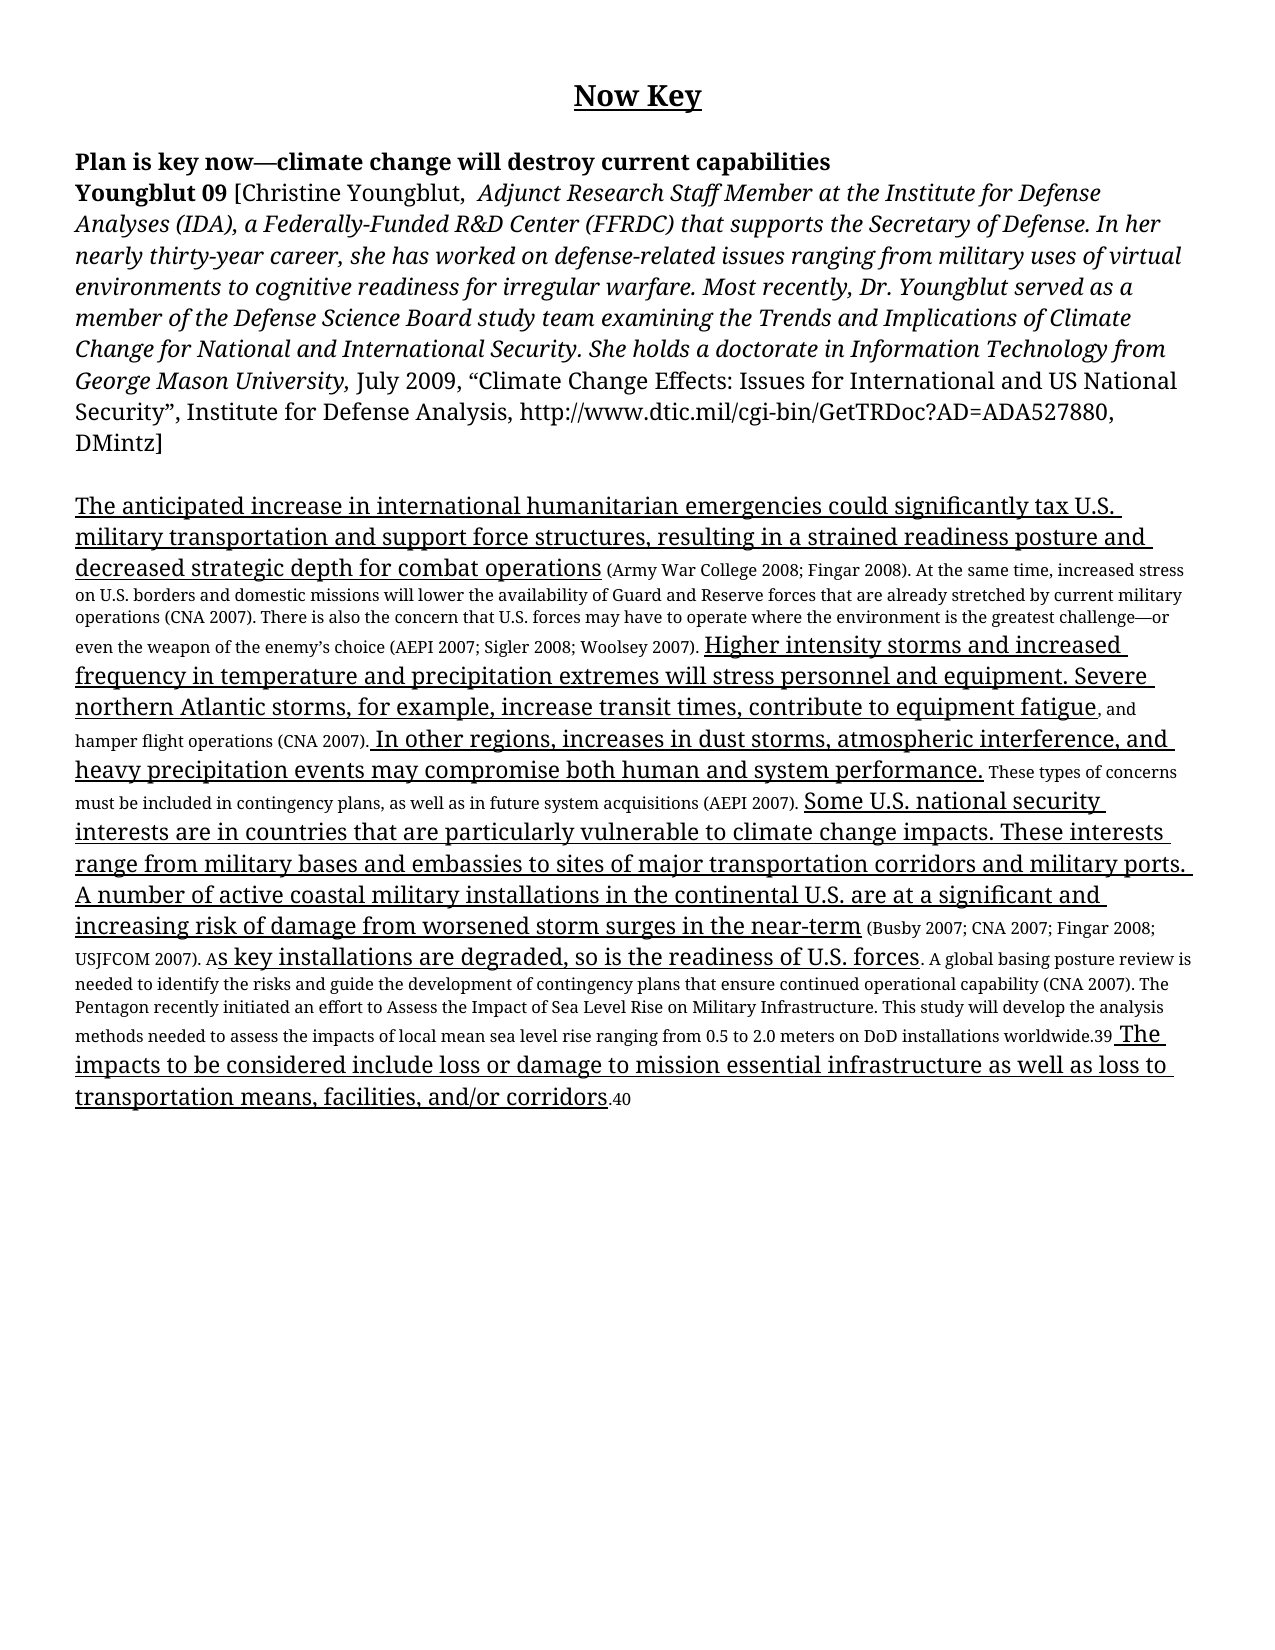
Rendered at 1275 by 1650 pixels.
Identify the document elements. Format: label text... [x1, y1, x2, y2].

subtitle Now Key [75, 75, 1200, 115]
text Plan is key now—climate change will destroy current capabilities [75, 146, 1200, 177]
text The anticipated increase in international humanitarian emergencies could significantly tax U.S. military transportation and support force structures, resulting in a strained readiness posture and decreased strategic depth for combat operations (Army War College 2008; Fingar 2008). At the same time, increased stress on U.S. borders and domestic missions will lower the availability of Guard and Reserve forces that are already stretched by current military operations (CNA 2007). There is also the concern that U.S. forces may have to operate where the environment is the greatest challenge—or even the weapon of the enemy’s choice (AEPI 2007; Sigler 2008; Woolsey 2007). Higher intensity storms and increased frequency in temperature and precipitation extremes will stress personnel and equipment. Severe northern Atlantic storms, for example, increase transit times, contribute to equipment fatigue, and hamper flight operations (CNA 2007). In other regions, increases in dust storms, atmospheric interference, and heavy precipitation events may compromise both human and system performance. These types of concerns must be included in contingency plans, as well as in future system acquisitions (AEPI 2007). Some U.S. national security interests are in countries that are particularly vulnerable to climate change impacts. These interests range from military bases and embassies to sites of major transportation corridors and military ports. A number of active coastal military installations in the continental U.S. are at a significant and increasing risk of damage from worsened storm surges in the near-term (Busby 2007; CNA 2007; Fingar 2008; USJFCOM 2007). As key installations are degraded, so is the readiness of U.S. forces. A global basing posture review is needed to identify the risks and guide the development of contingency plans that ensure continued operational capability (CNA 2007). The Pentagon recently initiated an effort to Assess the Impact of Sea Level Rise on Military Infrastructure. This study will develop the analysis methods needed to assess the impacts of local mean sea level rise ranging from 0.5 to 2.0 meters on DoD installations worldwide.39 The impacts to be considered include loss or damage to mission essential infrastructure as well as loss to transportation means, facilities, and/or corridors.40 [75, 490, 1200, 1112]
text Youngblut 09 [Christine Youngblut, Adjunct Research Staff Member at the Institute for Defense Analyses (IDA), a Federally-Funded R&D Center (FFRDC) that supports the Secretary of Defense. In her nearly thirty-year career, she has worked on defense-related issues ranging from military uses of virtual environments to cognitive readiness for irregular warfare. Most recently, Dr. Youngblut served as a member of the Defense Science Board study team examining the Trends and Implications of Climate Change for National and International Security. She holds a doctorate in Information Technology from George Mason University, July 2009, “Climate Change Effects: Issues for International and US National Security”, Institute for Defense Analysis, http://www.dtic.mil/cgi-bin/GetTRDoc?AD=ADA527880, DMintz] [75, 177, 1200, 458]
